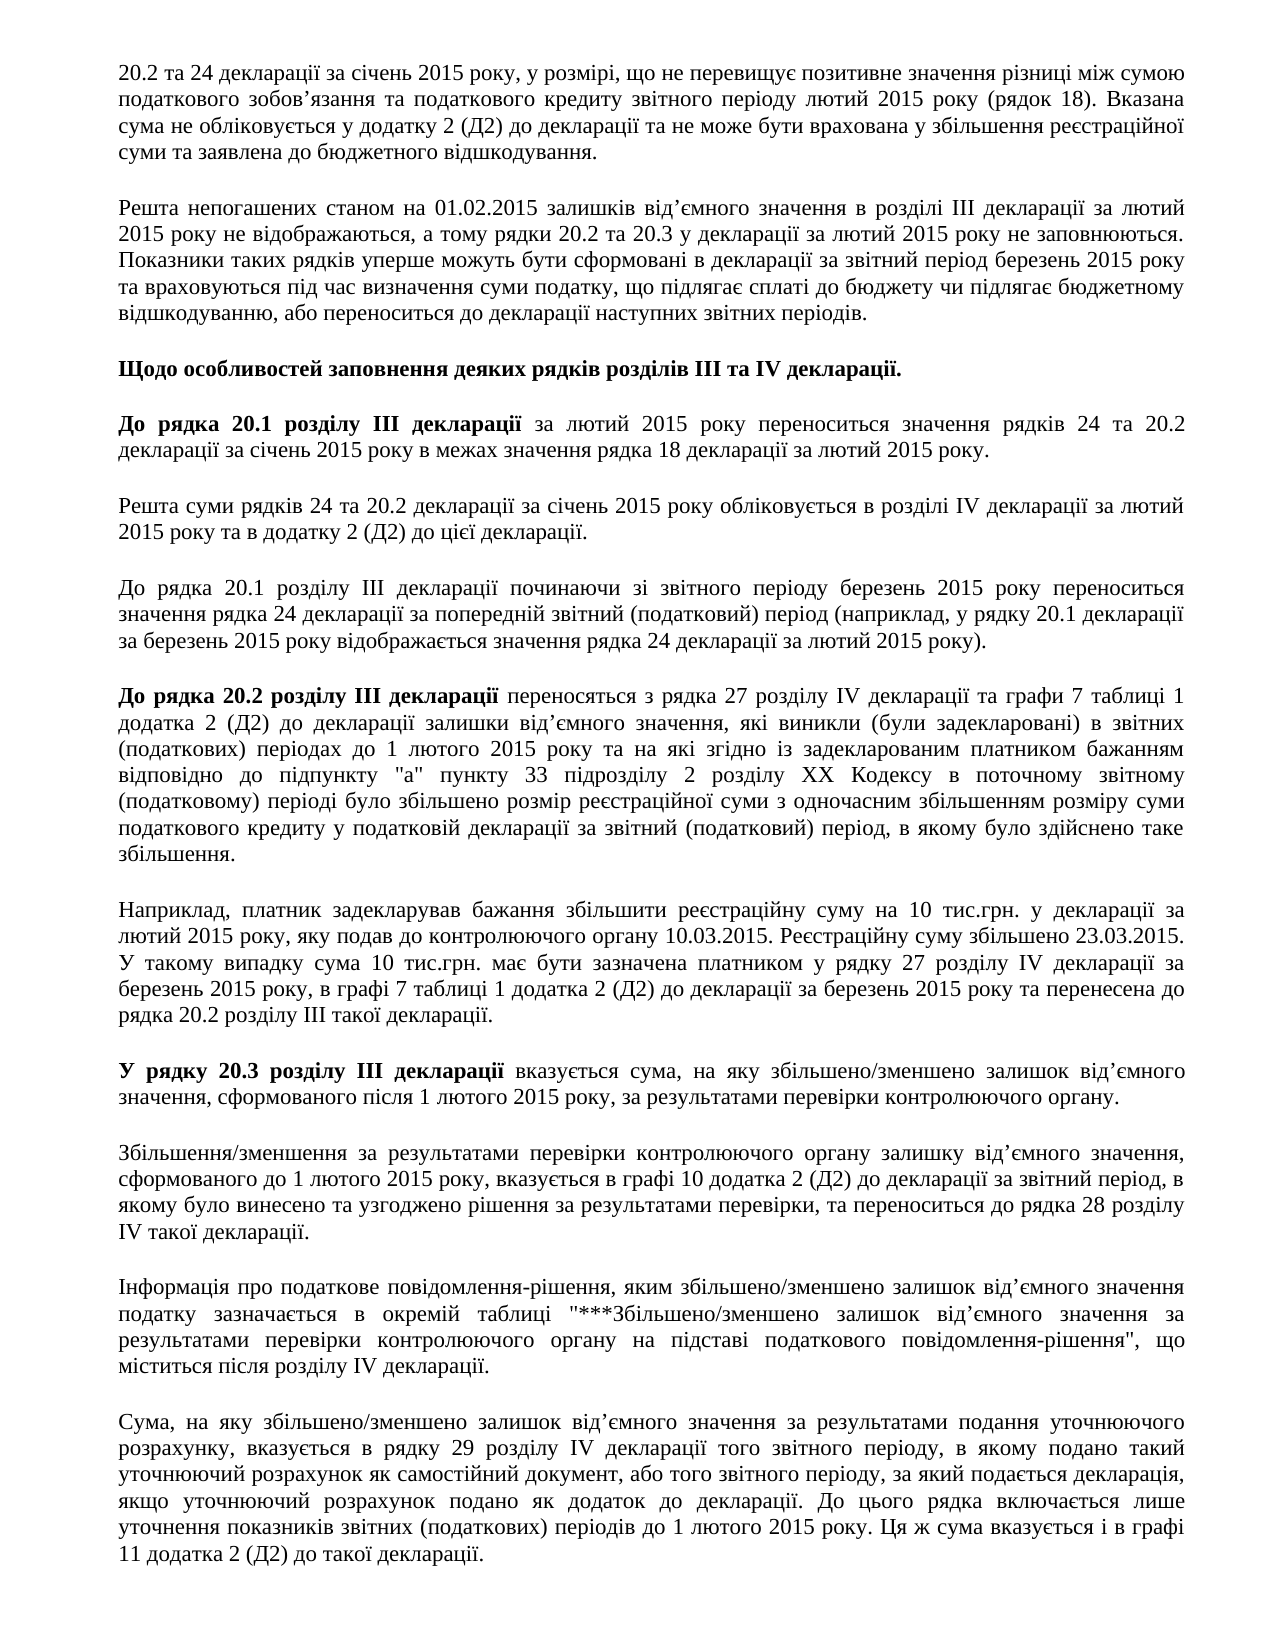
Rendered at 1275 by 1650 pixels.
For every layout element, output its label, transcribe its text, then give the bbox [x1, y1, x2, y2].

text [118, 59, 1186, 164]
text Збільшення/зменшення за результатами перевірки контролюючого органу залишку від’ємного значення, сформованого до 1 лютого 2015 року, вказується в графі 10 додатка 2 (Д2) до декларації за звітний період, в якому було винесено та узгоджено рішення за результатами перевірки, та переноситься до рядка 28 розділу ІV такої декларації. [118, 1139, 1186, 1244]
text Наприклад, платник задекларував бажання збільшити реєстраційну суму на 10 тис.грн. у декларації за лютий 2015 року, яку подав до контролюючого органу 10.03.2015. Реєстраційну суму збільшено 23.03.2015. У такому випадку сума 10 тис.грн. має бути зазначена платником у рядку 27 розділу ІV декларації за березень 2015 року, в графі 7 таблиці 1 додатка 2 (Д2) до декларації за березень 2015 року та перенесена до рядка 20.2 розділу ІІІ такої декларації. [118, 896, 1186, 1028]
text До рядка 20.1 розділу ІІІ декларації за лютий 2015 року переноситься значення рядків 24 та 20.2 декларації за січень 2015 року в межах значення рядка 18 декларації за лютий 2015 року. [118, 410, 1186, 463]
text Щодо особливостей заповнення деяких рядків розділів ІІІ та ІV декларації. [118, 355, 1186, 381]
text У рядку 20.3 розділу ІІІ декларації вказується сума, на яку збільшено/зменшено залишок від’ємного значення, сформованого після 1 лютого 2015 року, за результатами перевірки контролюючого органу. [118, 1057, 1186, 1109]
text До рядка 20.1 розділу ІІІ декларації починаючи зі звітного періоду березень 2015 року переноситься значення рядка 24 декларації за попередній звітний (податковий) період (наприклад, у рядку 20.1 декларації за березень 2015 року відображається значення рядка 24 декларації за лютий 2015 року). [118, 574, 1186, 653]
text Решта непогашених станом на 01.02.2015 залишків від’ємного значення в розділі ІІІ декларації за лютий 2015 року не відображаються, а тому рядки 20.2 та 20.3 у декларації за лютий 2015 року не заповнюються. Показники таких рядків уперше можуть бути сформовані в декларації за звітний період березень 2015 року та враховуються під час визначення суми податку, що підлягає сплаті до бюджету чи підлягає бюджетному відшкодуванню, або переноситься до декларації наступних звітних періодів. [118, 194, 1186, 326]
text Сума, на яку збільшено/зменшено залишок від’ємного значення за результатами подання уточнюючого розрахунку, вказується в рядку 29 розділу ІV декларації того звітного періоду, в якому подано такий уточнюючий розрахунок як самостійний документ, або того звітного періоду, за який подається декларація, якщо уточнюючий розрахунок подано як додаток до декларації. До цього рядка включається лише уточнення показників звітних (податкових) періодів до 1 лютого 2015 року. Ця ж сума вказується і в графі 11 додатка 2 (Д2) до такої декларації. [118, 1408, 1186, 1566]
text Інформація про податкове повідомлення-рішення, яким збільшено/зменшено залишок від’ємного значення податку зазначається в окремій таблиці "***Збільшено/зменшено залишок від’ємного значення за результатами перевірки контролюючого органу на підставі податкового повідомлення-рішення", що міститься після розділу ІV декларації. [118, 1273, 1186, 1379]
text До рядка 20.2 розділу ІІІ декларації переносяться з рядка 27 розділу ІV декларації та графи 7 таблиці 1 додатка 2 (Д2) до декларації залишки від’ємного значення, які виникли (були задекларовані) в звітних (податкових) періодах до 1 лютого 2015 року та на які згідно із задекларованим платником бажанням відповідно до підпункту "а" пункту 33 підрозділу 2 розділу ХХ Кодексу в поточному звітному (податковому) періоді було збільшено розмір реєстраційної суми з одночасним збільшенням розміру суми податкового кредиту у податковій декларації за звітний (податковий) період, в якому було здійснено таке збільшення. [118, 682, 1186, 867]
text Решта суми рядків 24 та 20.2 декларації за січень 2015 року обліковується в розділі ІV декларації за лютий 2015 року та в додатку 2 (Д2) до цієї декларації. [118, 492, 1186, 545]
